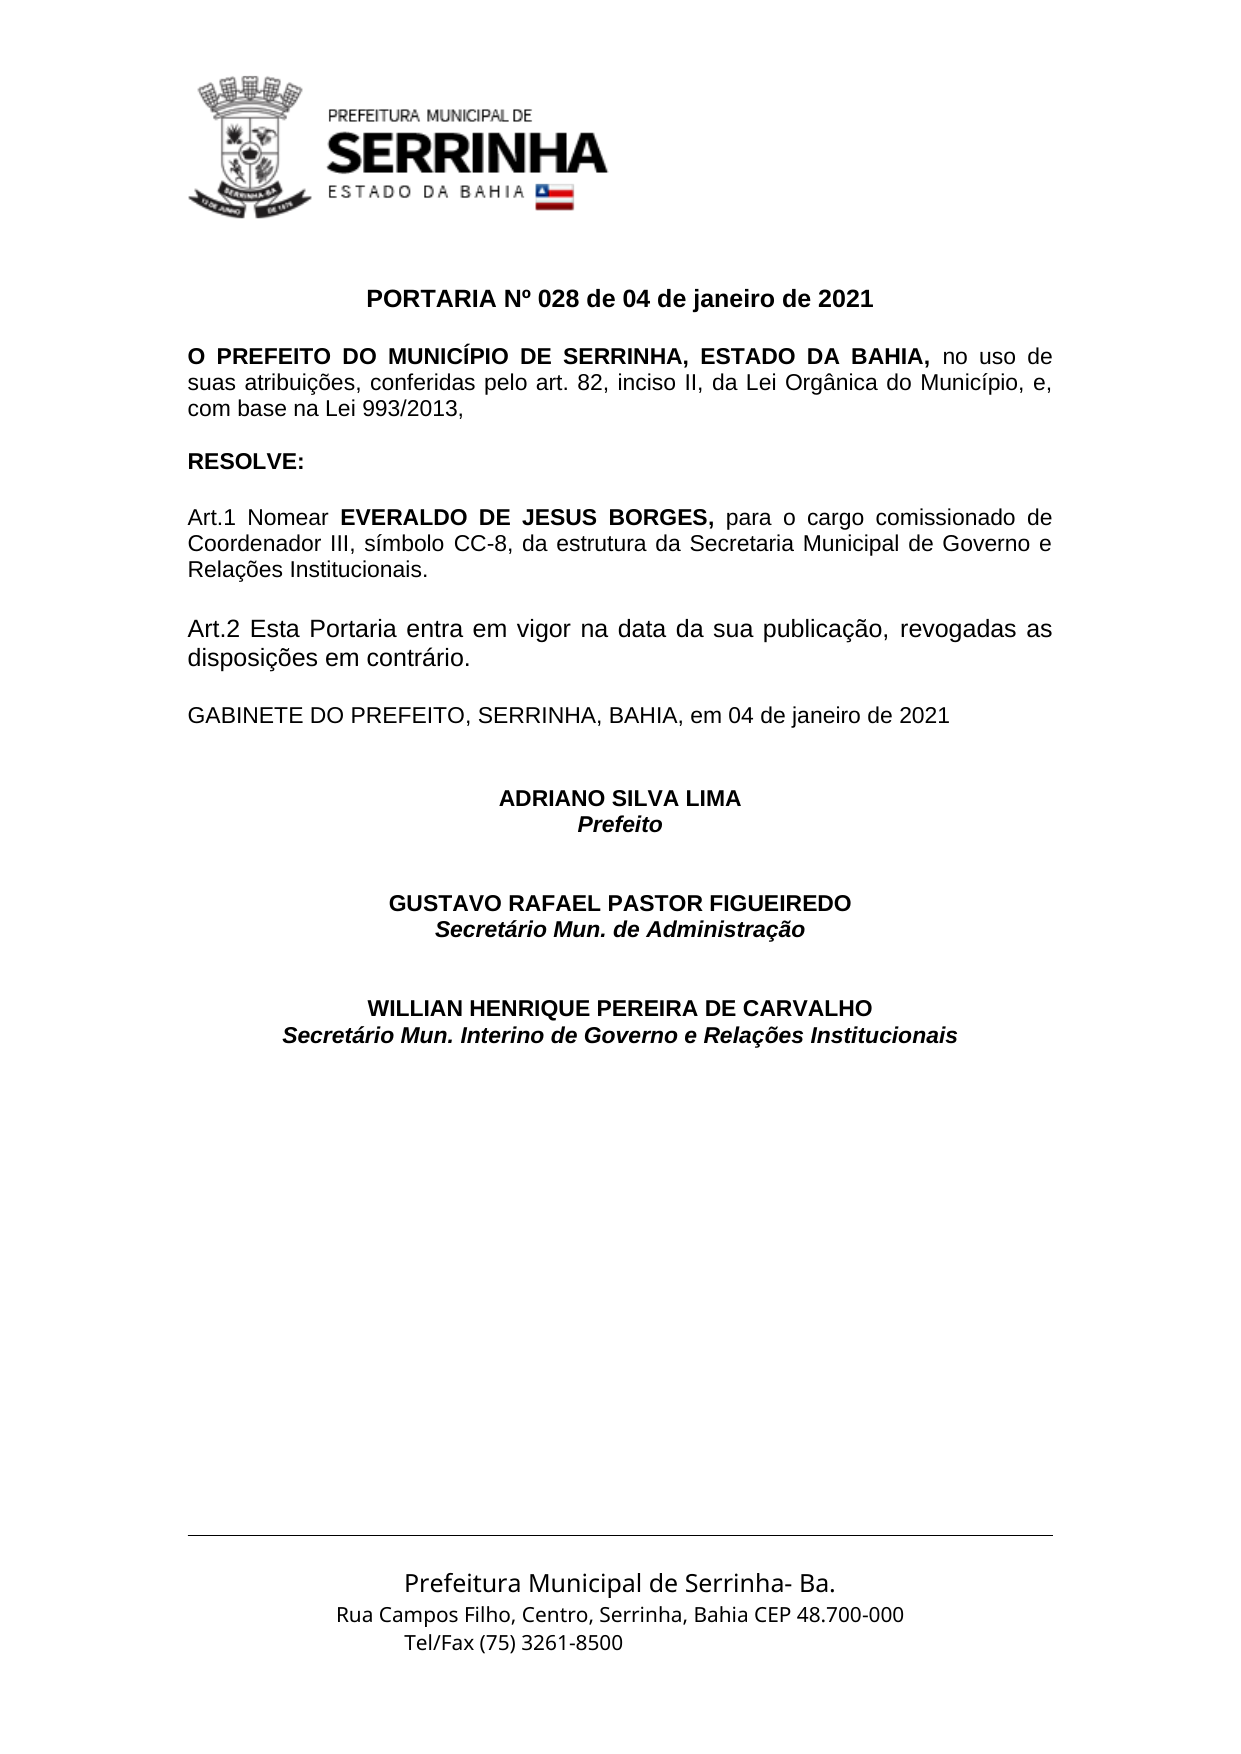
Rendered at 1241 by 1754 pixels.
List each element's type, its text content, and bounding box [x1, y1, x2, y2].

picture [187, 73, 609, 222]
text GABINETE DO PREFEITO, SERRINHA, BAHIA, em 04 de janeiro de 2021 [187, 702, 1053, 728]
text Prefeito [187, 811, 1053, 837]
text Secretário Mun. de Administração [187, 916, 1053, 943]
text O PREFEITO DO MUNICÍPIO DE SERRINHA, ESTADO DA BAHIA, no uso de suas atribuições, conferidas pelo art. 82, inciso II, da Lei Orgânica do Município, e, com base na Lei 993/2013, [187, 343, 1053, 422]
text RESOLVE: [187, 448, 1053, 474]
text Art.2 Esta Portaria entra em vigor na data da sua publicação, revogadas as disposições em contrário. [187, 614, 1053, 671]
text GUSTAVO RAFAEL PASTOR FIGUEIREDO [187, 890, 1053, 916]
text PORTARIA Nº 028 de 04 de janeiro de 2021 [187, 284, 1053, 312]
text Secretário Mun. Interino de Governo e Relações Institucionais [187, 1022, 1053, 1048]
text WILLIAN HENRIQUE PEREIRA DE CARVALHO [187, 995, 1053, 1022]
text ADRIANO SILVA LIMA [187, 784, 1053, 811]
text Art.1 Nomear EVERALDO DE JESUS BORGES, para o cargo comissionado de Coordenador III, símbolo CC-8, da estrutura da Secretaria Municipal de Governo e Relações Institucionais. [187, 503, 1053, 583]
